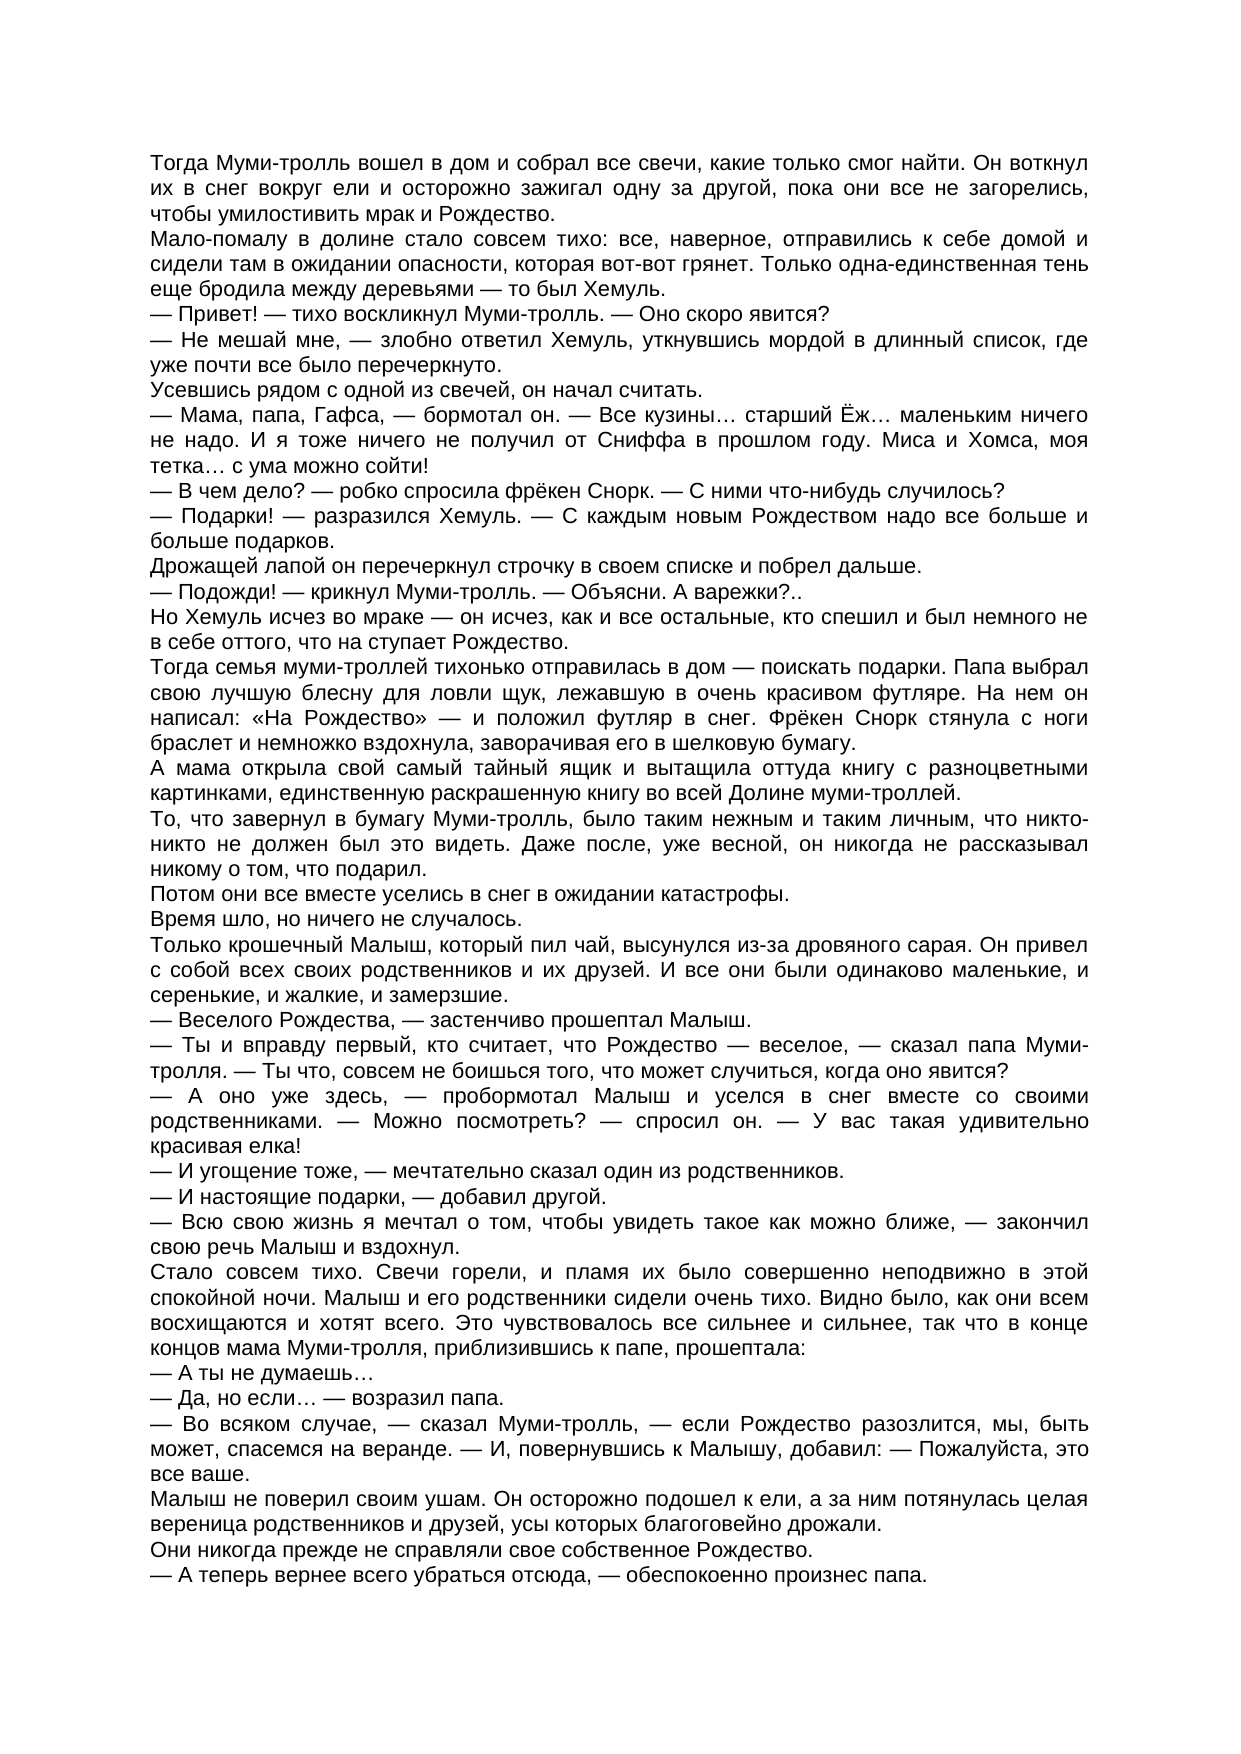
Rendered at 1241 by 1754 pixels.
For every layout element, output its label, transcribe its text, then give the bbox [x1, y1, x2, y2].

text Но Хемуль исчез во мраке — он исчез, как и все остальные, кто спешил и был немного не в себе оттого, что на ступает Рождество. [150, 604, 1090, 654]
text Мало-помалу в долине стало совсем тихо: все, наверное, отправились к себе домой и сидели там в ожидании опасности, которая вот-вот грянет. Только одна-единственная тень еще бродила между деревьями — то был Хемуль. [150, 226, 1090, 301]
text — И угощение тоже, — мечтательно сказал один из родственников. [150, 1158, 1090, 1183]
text Они никогда прежде не справляли свое собственное Рождество. [150, 1536, 1090, 1562]
text То, что завернул в бумагу Муми-тролль, было таким нежным и таким личным, что никто-никто не должен был это видеть. Даже после, уже весной, он никогда не рассказывал никому о том, что подарил. [150, 805, 1090, 881]
text Тогда Муми-тролль вошел в дом и собрал все свечи, какие только смог найти. Он воткнул их в снег вокруг ели и осторожно зажигал одну за другой, пока они все не загорелись, чтобы умилостивить мрак и Рождество. [150, 150, 1090, 226]
text Тогда семья муми-троллей тихонько отправилась в дом — поискать подарки. Папа выбрал свою лучшую блесну для ловли щук, лежавшую в очень красивом футляре. На нем он написал: «На Рождество» — и положил футляр в снег. Фрёкен Снорк стянула с ноги браслет и немножко вздохнула, заворачивая его в шелковую бумагу. [150, 654, 1090, 755]
text — А ты не думаешь… [150, 1360, 1090, 1385]
text — Ты и вправду первый, кто считает, что Рождество — веселое, — сказал папа Муми-тролля. — Ты что, совсем не боишься того, что может случиться, когда оно явится? [150, 1032, 1090, 1083]
text — Всю свою жизнь я мечтал о том, чтобы увидеть такое как можно ближе, — закончил свою речь Малыш и вздохнул. [150, 1209, 1090, 1259]
text Усевшись рядом с одной из свечей, он начал считать. [150, 377, 1090, 402]
text — Подожди! — крикнул Муми-тролль. — Объясни. А варежки?.. [150, 578, 1090, 604]
text Потом они все вместе уселись в снег в ожидании катастрофы. [150, 881, 1090, 906]
text — А теперь вернее всего убраться отсюда, — обеспокоенно произнес папа. [150, 1562, 1090, 1587]
text Малыш не поверил своим ушам. Он осторожно подошел к ели, а за ним потянулась целая вереница родственников и друзей, усы которых благоговейно дрожали. [150, 1486, 1090, 1536]
text — Мама, папа, Гафса, — бормотал он. — Все кузины… старший Ёж… маленьким ничего не надо. И я тоже ничего не получил от Сниффа в прошлом году. Миса и Хомса, моя тетка… с ума можно сойти! [150, 402, 1090, 478]
text Время шло, но ничего не случалось. [150, 906, 1090, 931]
text Только крошечный Малыш, который пил чай, высунулся из-за дровяного сарая. Он привел с собой всех своих родственников и их друзей. И все они были одинаково маленькие, и серенькие, и жалкие, и замерзшие. [150, 931, 1090, 1007]
text — Подарки! — разразился Хемуль. — С каждым новым Рождеством надо все больше и больше подарков. [150, 503, 1090, 553]
text — В чем дело? — робко спросила фрёкен Снорк. — С ними что-нибудь случилось? [150, 478, 1090, 503]
text — Веселого Рождества, — застенчиво прошептал Малыш. [150, 1007, 1090, 1032]
text Стало совсем тихо. Свечи горели, и пламя их было совершенно неподвижно в этой спокойной ночи. Малыш и его родственники сидели очень тихо. Видно было, как они всем восхищаются и хотят всего. Это чувствовалось все сильнее и сильнее, так что в конце концов мама Муми-тролля, приблизившись к папе, прошептала: [150, 1259, 1090, 1360]
text Дрожащей лапой он перечеркнул строчку в своем списке и побрел дальше. [150, 553, 1090, 578]
text — Во всяком случае, — сказал Муми-тролль, — если Рождество разозлится, мы, быть может, спасемся на веранде. — И, повернувшись к Малышу, добавил: — Пожалуйста, это все ваше. [150, 1410, 1090, 1486]
text А мама открыла свой самый тайный ящик и вытащила оттуда книгу с разноцветными картинками, единственную раскрашенную книгу во всей Долине муми-троллей. [150, 755, 1090, 805]
text — Привет! — тихо воскликнул Муми-тролль. — Оно скоро явится? [150, 301, 1090, 326]
text — А оно уже здесь, — пробормотал Малыш и уселся в снег вместе со своими родственниками. — Можно посмотреть? — спросил он. — У вас такая удивительно красивая елка! [150, 1083, 1090, 1158]
text — Не мешай мне, — злобно ответил Хемуль, уткнувшись мордой в длинный список, где уже почти все было перечеркнуто. [150, 326, 1090, 377]
text — Да, но если… — возразил папа. [150, 1385, 1090, 1410]
text — И настоящие подарки, — добавил другой. [150, 1183, 1090, 1209]
